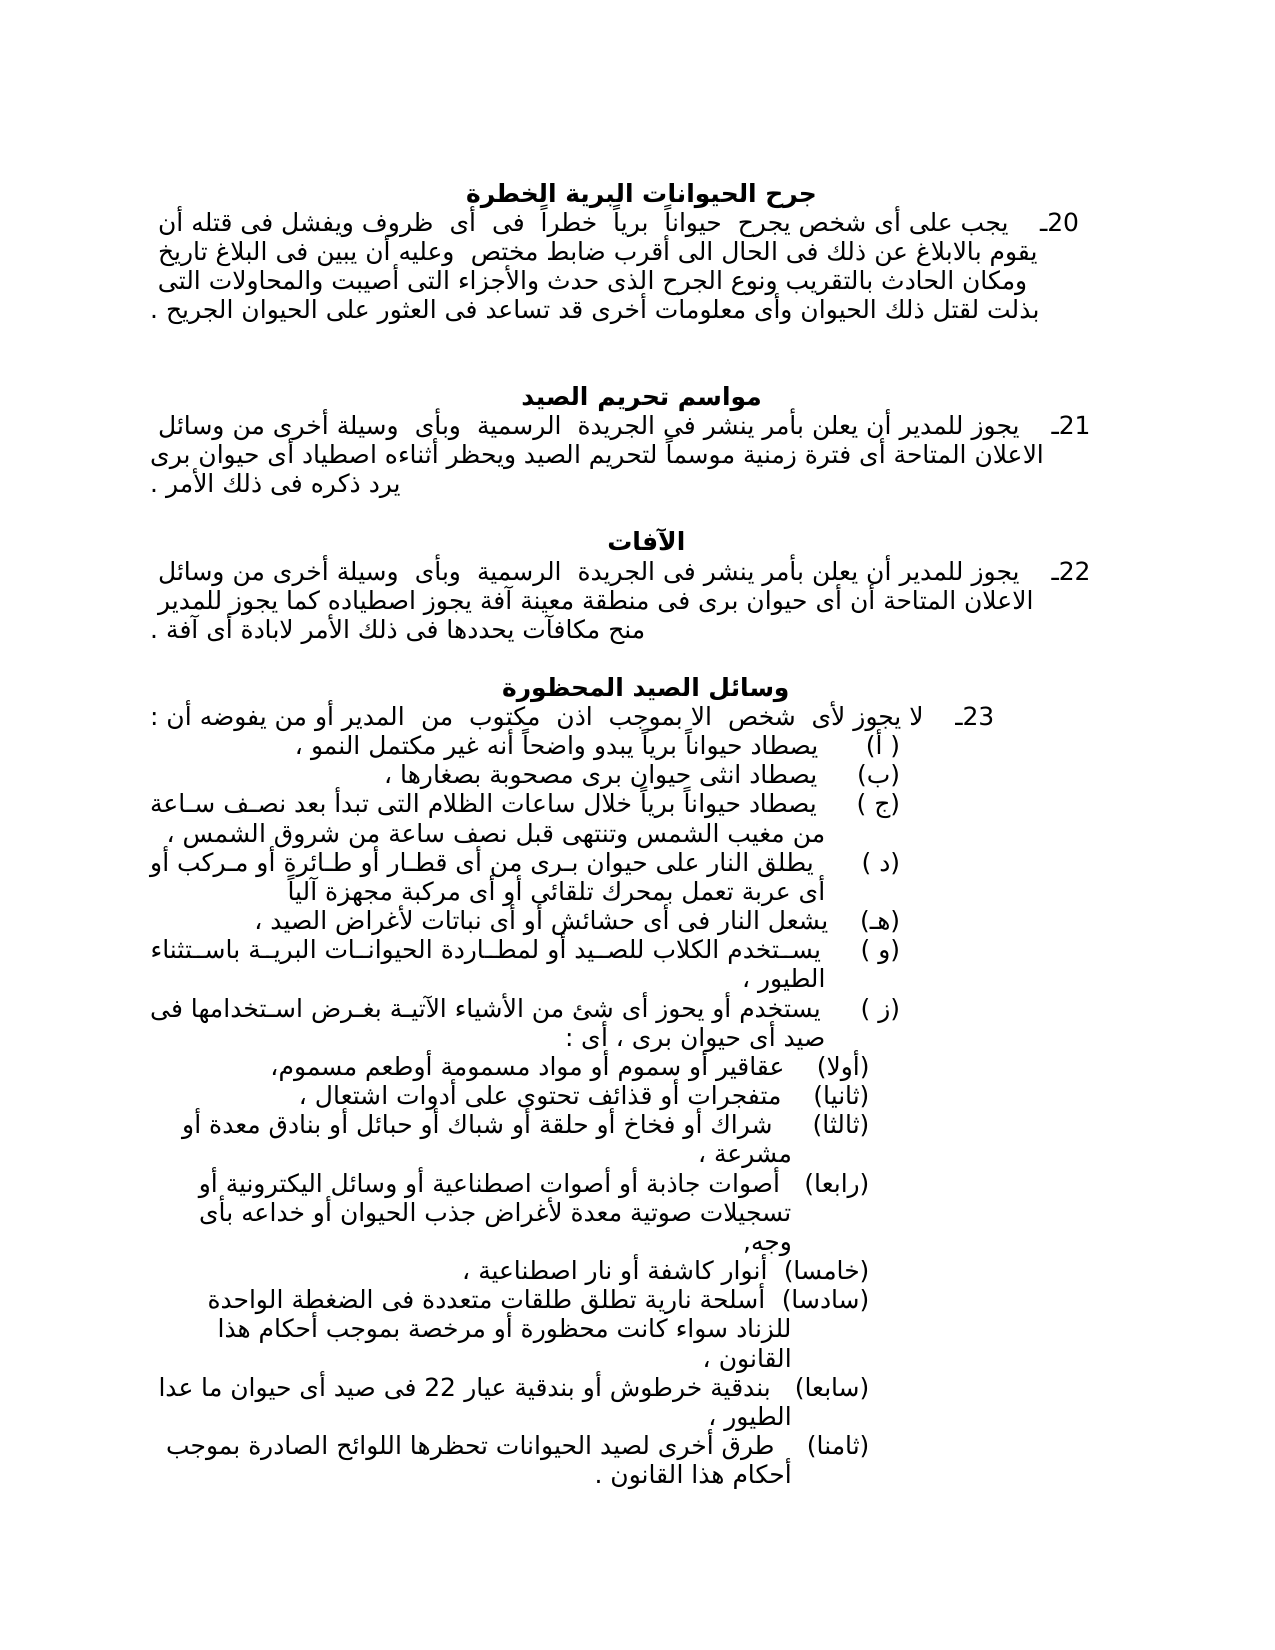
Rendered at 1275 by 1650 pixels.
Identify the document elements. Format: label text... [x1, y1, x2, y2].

text (ب) يصطاد انثى حيوان برى مصحوبة بصغارها ، [150, 760, 900, 789]
text (سادسا) أسلحة نارية تطلق طلقات متعددة فى الضغطة الواحدة للزناد سواء كانت محظورة أو مرخصة بموجب أحكام هذا القانون ، [150, 1285, 869, 1373]
text مواسم تحريم الصيد [150, 382, 1125, 411]
text وسائل الصيد المحظورة [150, 673, 1125, 702]
text (ثامنا) طرق أخرى لصيد الحيوانات تحظرها اللوائح الصادرة بموجب أحكام هذا القانون . [150, 1431, 869, 1489]
text الآفات [150, 527, 1125, 557]
text (ثانيا) متفجرات أو قذائف تحتوى على أدوات اشتعال ، [150, 1081, 869, 1110]
text 22ـ يجوز للمدير أن يعلن بأمر ينشر فى الجريدة الرسمية وبأى وسيلة أخرى من وسائل الاعلان المتاحة أن أى حيوان برى فى منطقة معينة آفة يجوز اصطياده كما يجوز للمدير منح مكافآت يحددها فى ذلك الأمر لابادة أى آفة . [150, 557, 1125, 644]
text 21ـ يجوز للمدير أن يعلن بأمر ينشر فى الجريدة الرسمية وبأى وسيلة أخرى من وسائل الاعلان المتاحة أى فترة زمنية موسماً لتحريم الصيد ويحظر أثناءه اصطياد أى حيوان برى يرد ذكره فى ذلك الأمر . [150, 411, 1125, 499]
text 23ـ لا يجوز لأى شخص الا بموجب اذن مكتوب من المدير أو من يفوضه أن : [150, 702, 1125, 731]
text جرح الحيوانات البرية الخطرة [150, 179, 1125, 208]
text (د ) يطلق النار على حيوان برى من أى قطار أو طائرة أو مركب أو أى عربة تعمل بمحرك تلقائى أو أى مركبة مجهزة آلياً [150, 848, 900, 906]
text ( أ) يصطاد حيواناً برياً يبدو واضحاً أنه غير مكتمل النمو ، [150, 731, 900, 760]
text (ز ) يستخدم أو يحوز أى شئ من الأشياء الآتية بغرض استخدامها فى صيد أى حيوان برى ، أى : [150, 994, 900, 1052]
text (و ) يستخدم الكلاب للصيد أو لمطاردة الحيوانات البرية باستثناء الطيور ، [150, 935, 900, 994]
text 20ـ يجب على أى شخص يجرح حيواناً برياً خطراً فى أى ظروف ويفشل فى قتله أن يقوم بالابلاغ عن ذلك فى الحال الى أقرب ضابط مختص وعليه أن يبين فى البلاغ تاريخ ومكان الحادث بالتقريب ونوع الجرح الذى حدث والأجزاء التى أصيبت والمحاولات التى بذلت لقتل ذلك الحيوان وأى معلومات أخرى قد تساعد فى العثور على الحيوان الجريح . [150, 208, 1125, 324]
text (أولا) عقاقير أو سموم أو مواد مسمومة أوطعم مسموم، [150, 1052, 869, 1081]
text (ثالثا) شراك أو فخاخ أو حلقة أو شباك أو حبائل أو بنادق معدة أو مشرعة ، [150, 1110, 869, 1169]
text (خامسا) أنوار كاشفة أو نار اصطناعية ، [150, 1256, 869, 1285]
text (ج ) يصطاد حيواناً برياً خلال ساعات الظلام التى تبدأ بعد نصف ساعة من مغيب الشمس وتنتهى قبل نصف ساعة من شروق الشمس ، [150, 789, 900, 848]
text (هـ) يشعل النار فى أى حشائش أو أى نباتات لأغراض الصيد ، [150, 906, 900, 935]
text (رابعا) أصوات جاذبة أو أصوات اصطناعية أو وسائل اليكترونية أو تسجيلات صوتية معدة لأغراض جذب الحيوان أو خداعه بأى وجه, [150, 1169, 869, 1256]
text (سابعا) بندقية خرطوش أو بندقية عيار 22 فى صيد أى حيوان ما عدا الطيور ، [150, 1373, 869, 1431]
